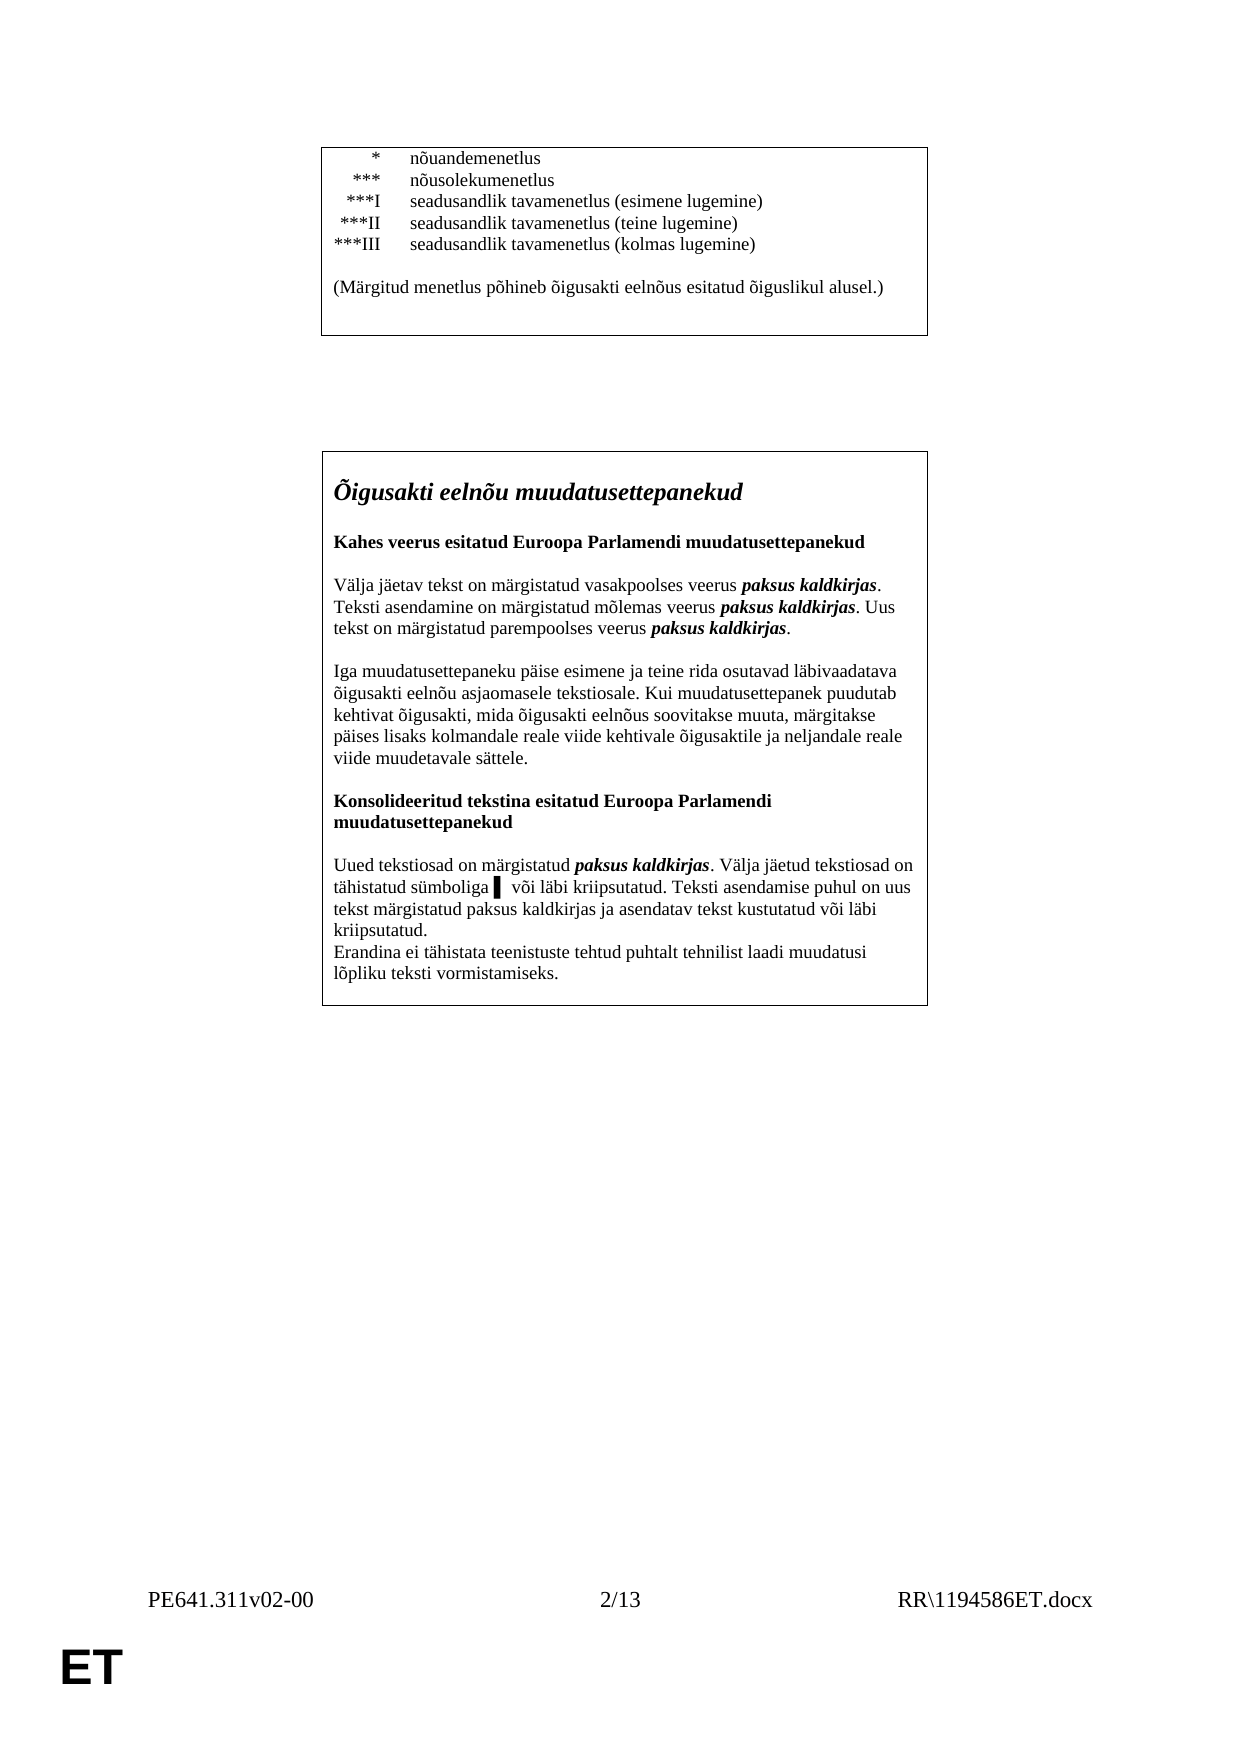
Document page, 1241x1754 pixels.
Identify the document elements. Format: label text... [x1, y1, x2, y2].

table_cell * nõuandemenetlus *** nõusolekumenetlus ***I seadusandlik tavamenetlus (esimene lugemine) ***II seadusandlik tavamenetlus (teine lugemine) ***III seadusandlik tavamenetlus (kolmas lugemine) (Märgitud menetlus põhineb õigusakti eelnõus esitatud õiguslikul alusel.) [322, 148, 927, 335]
table_cell Kahes veerus esitatud Euroopa Parlamendi muudatusettepanekud Välja jäetav tekst on märgistatud vasakpoolses veerus paksus kaldkirjas. Teksti asendamine on märgistatud mõlemas veerus paksus kaldkirjas. Uus tekst on märgistatud parempoolses veerus paksus kaldkirjas. Iga muudatusettepaneku päise esimene ja teine rida osutavad läbivaadatava õigusakti eelnõu asjaomasele tekstiosale. Kui muudatusettepanek puudutab kehtivat õigusakti, mida õigusakti eelnõus soovitakse muuta, märgitakse päises lisaks kolmandale reale viide kehtivale õigusaktile ja neljandale reale viide muudetavale sättele. Konsolideeritud tekstina esitatud Euroopa Parlamendi muudatusettepanekud Uued tekstiosad on märgistatud paksus kaldkirjas. Välja jäetud tekstiosad on tähistatud sümboliga ▌ või läbi kriipsutatud. Teksti asendamise puhul on uus tekst märgistatud paksus kaldkirjas ja asendatav tekst kustutatud või läbi kriipsutatud. Erandina ei tähistata teenistuste tehtud puhtalt tehnilist laadi muudatusi lõpliku teksti vormistamiseks. [323, 531, 927, 1005]
table_header Õigusakti eelnõu muudatusettepanekud [323, 452, 927, 531]
